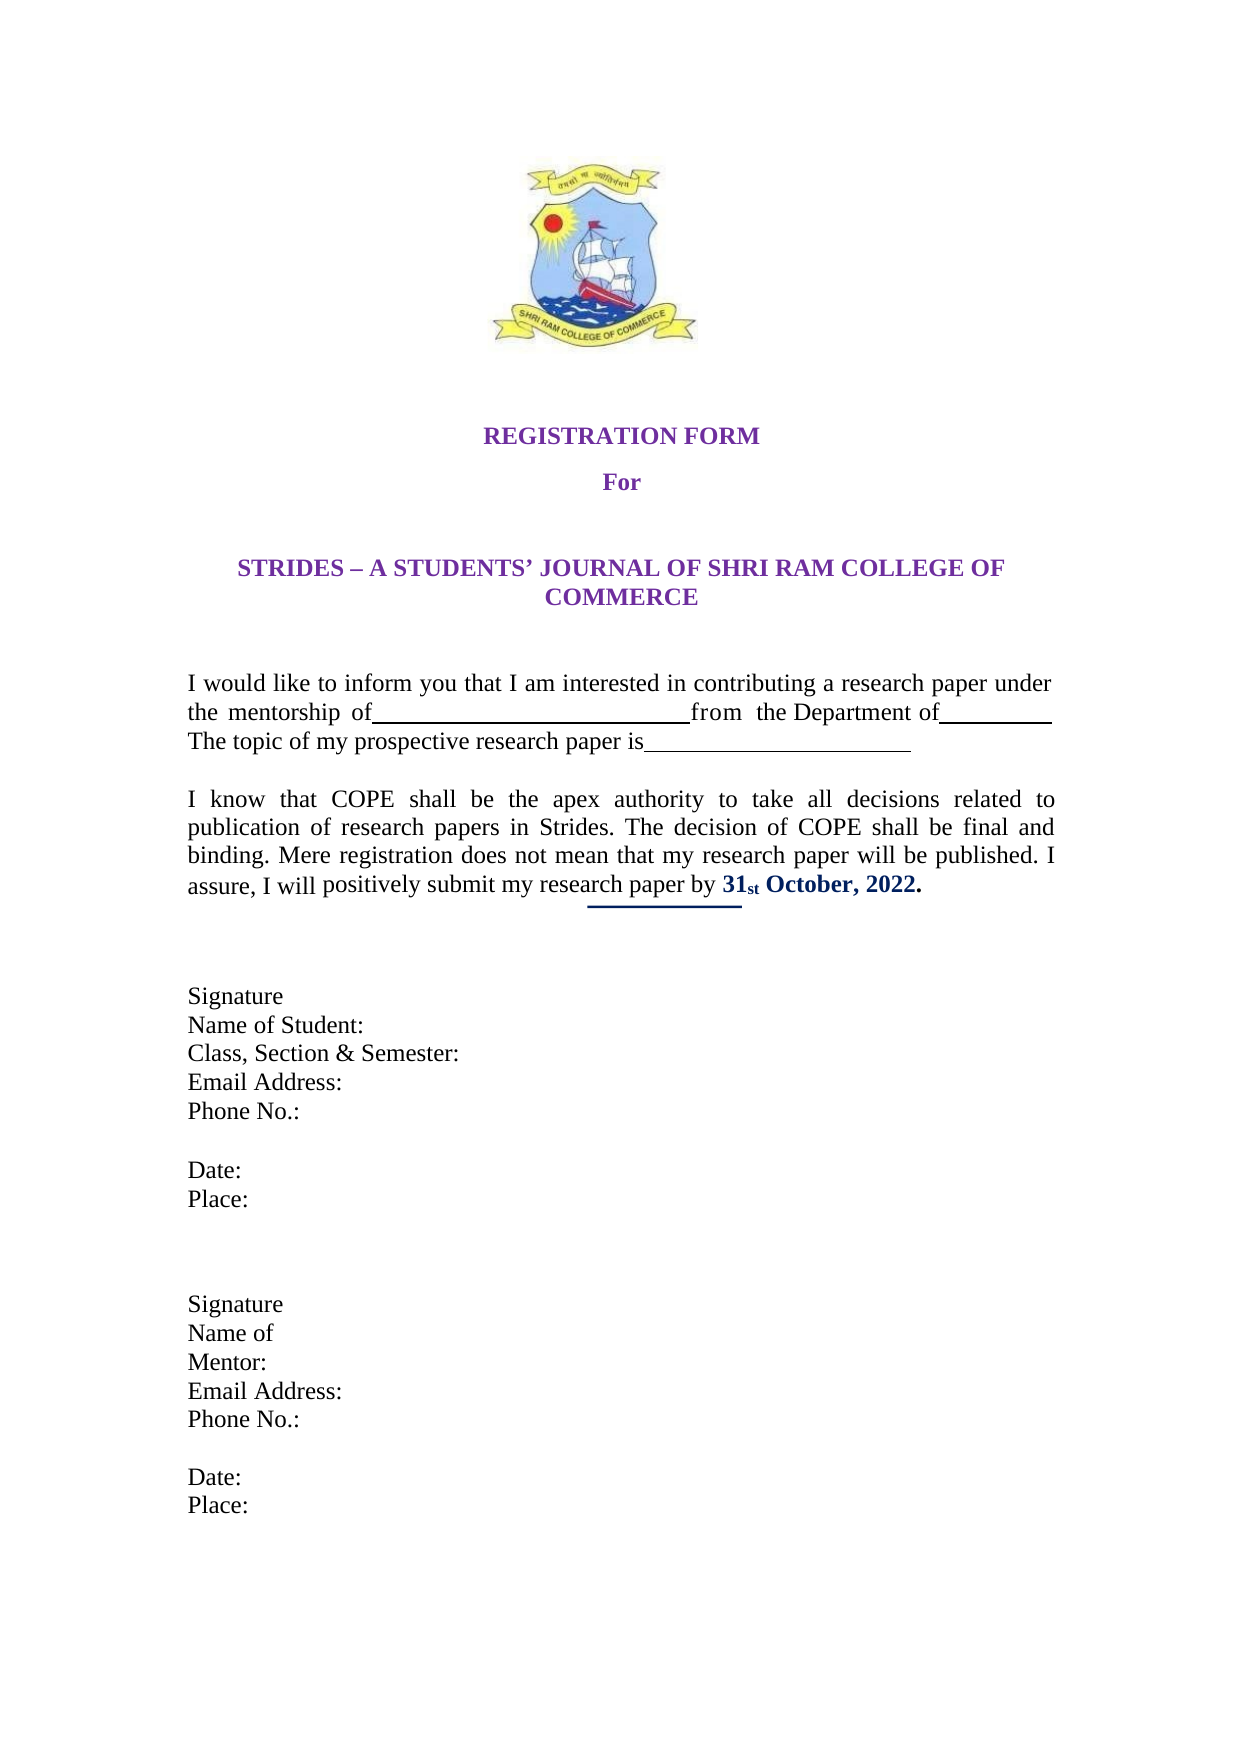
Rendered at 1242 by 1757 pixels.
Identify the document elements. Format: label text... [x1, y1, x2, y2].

text Place: [187, 1491, 249, 1519]
text For [237, 467, 1006, 496]
text Signature [187, 981, 1104, 1010]
text Email Address: [187, 1376, 358, 1404]
text Name of Student: [187, 1010, 1104, 1038]
text Name of Mentor: [187, 1318, 358, 1376]
text Phone No.: [187, 1096, 1104, 1125]
text REGISTRATION FORM [237, 421, 1006, 449]
text Date: [187, 1155, 249, 1184]
text Class, Section & Semester: Email Address: [187, 1038, 462, 1096]
text Signature [187, 1289, 1104, 1318]
picture [487, 156, 699, 354]
text Phone No.: [187, 1404, 358, 1433]
text I would like to inform you that I am interested in contributing a research paper under the mentorship of from the Department of The topic of my prospective research paper is [187, 668, 1053, 755]
text STRIDES – A STUDENTS’ JOURNAL OF SHRI RAM COLLEGE OF COMMERCE [237, 553, 1006, 611]
text Place: [187, 1184, 249, 1212]
text I know that COPE shall be the apex authority to take all decisions related to publication of research papers in Strides. The decision of COPE shall be final and binding. Mere registration does not mean that my research paper will be published. I assure, I will positively submit my research paper by 31st October, 2022. [187, 784, 1056, 900]
text Date: [187, 1462, 249, 1491]
